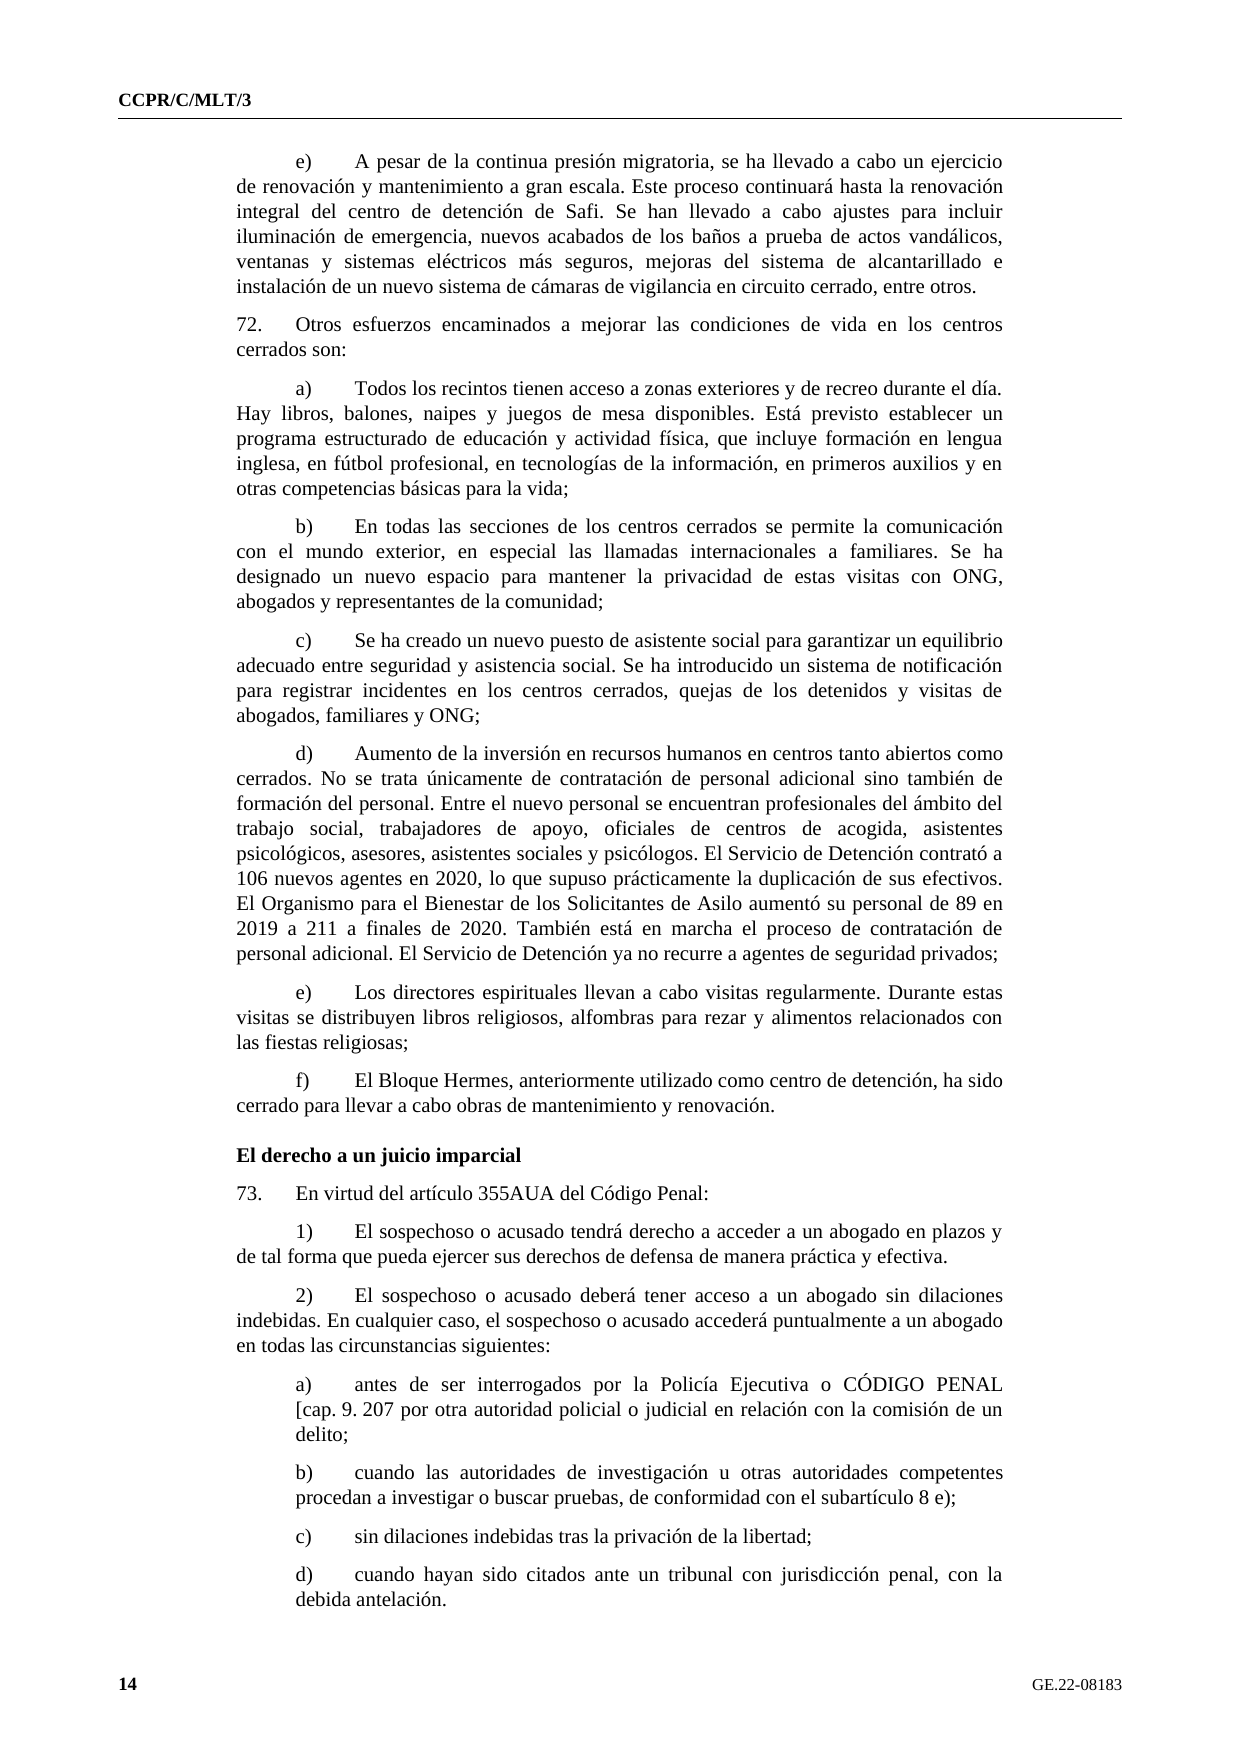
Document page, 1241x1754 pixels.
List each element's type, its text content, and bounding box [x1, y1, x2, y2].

text f) El Bloque Hermes, anteriormente utilizado como centro de detención, ha sido cerrado para llevar a cabo obras de mantenimiento y renovación. [236, 1067, 1004, 1117]
text e) A pesar de la continua presión migratoria, se ha llevado a cabo un ejercicio de renovación y mantenimiento a gran escala. Este proceso continuará hasta la renovación integral del centro de detención de Safi. Se han llevado a cabo ajustes para incluir iluminación de emergencia, nuevos acabados de los baños a prueba de actos vandálicos, ventanas y sistemas eléctricos más seguros, mejoras del sistema de alcantarillado e instalación de un nuevo sistema de cámaras de vigilancia en circuito cerrado, entre otros. [236, 148, 1004, 298]
text El derecho a un juicio imparcial [118, 1142, 1004, 1167]
text d) cuando hayan sido citados ante un tribunal con jurisdicción penal, con la debida antelación. [295, 1561, 1004, 1611]
text c) sin dilaciones indebidas tras la privación de la libertad; [295, 1523, 1004, 1548]
text b) cuando las autoridades de investigación u otras autoridades competentes procedan a investigar o buscar pruebas, de conformidad con el subartículo 8 e); [295, 1459, 1004, 1509]
text 2) El sospechoso o acusado deberá tener acceso a un abogado sin dilaciones indebidas. En cualquier caso, el sospechoso o acusado accederá puntualmente a un abogado en todas las circunstancias siguientes: [236, 1282, 1004, 1357]
text e) Los directores espirituales llevan a cabo visitas regularmente. Durante estas visitas se distribuyen libros religiosos, alfombras para rezar y alimentos relacionados con las fiestas religiosas; [236, 979, 1004, 1054]
text 73. En virtud del artículo 355AUA del Código Penal: [236, 1180, 1004, 1205]
text d) Aumento de la inversión en recursos humanos en centros tanto abiertos como cerrados. No se trata únicamente de contratación de personal adicional sino también de formación del personal. Entre el nuevo personal se encuentran profesionales del ámbito del trabajo social, trabajadores de apoyo, oficiales de centros de acogida, asistentes psicológicos, asesores, asistentes sociales y psicólogos. El Servicio de Detención contrató a 106 nuevos agentes en 2020, lo que supuso prácticamente la duplicación de sus efectivos. El Organismo para el Bienestar de los Solicitantes de Asilo aumentó su personal de 89 en 2019 a 211 a finales de 2020. También está en marcha el proceso de contratación de personal adicional. El Servicio de Detención ya no recurre a agentes de seguridad privados; [236, 740, 1004, 965]
text a) Todos los recintos tienen acceso a zonas exteriores y de recreo durante el día. Hay libros, balones, naipes y juegos de mesa disponibles. Está previsto establecer un programa estructurado de educación y actividad física, que incluye formación en lengua inglesa, en fútbol profesional, en tecnologías de la información, en primeros auxilios y en otras competencias básicas para la vida; [236, 375, 1004, 500]
text c) Se ha creado un nuevo puesto de asistente social para garantizar un equilibrio adecuado entre seguridad y asistencia social. Se ha introducido un sistema de notificación para registrar incidentes en los centros cerrados, quejas de los detenidos y visitas de abogados, familiares y ONG; [236, 627, 1004, 727]
text b) En todas las secciones de los centros cerrados se permite la comunicación con el mundo exterior, en especial las llamadas internacionales a familiares. Se ha designado un nuevo espacio para mantener la privacidad de estas visitas con ONG, abogados y representantes de la comunidad; [236, 513, 1004, 613]
text 72. Otros esfuerzos encaminados a mejorar las condiciones de vida en los centros cerrados son: [236, 311, 1004, 361]
text 1) El sospechoso o acusado tendrá derecho a acceder a un abogado en plazos y de tal forma que pueda ejercer sus derechos de defensa de manera práctica y efectiva. [236, 1218, 1004, 1268]
text a) antes de ser interrogados por la Policía Ejecutiva o CÓDIGO PENAL [cap. 9. 207 por otra autoridad policial o judicial en relación con la comisión de un delito; [295, 1371, 1004, 1446]
